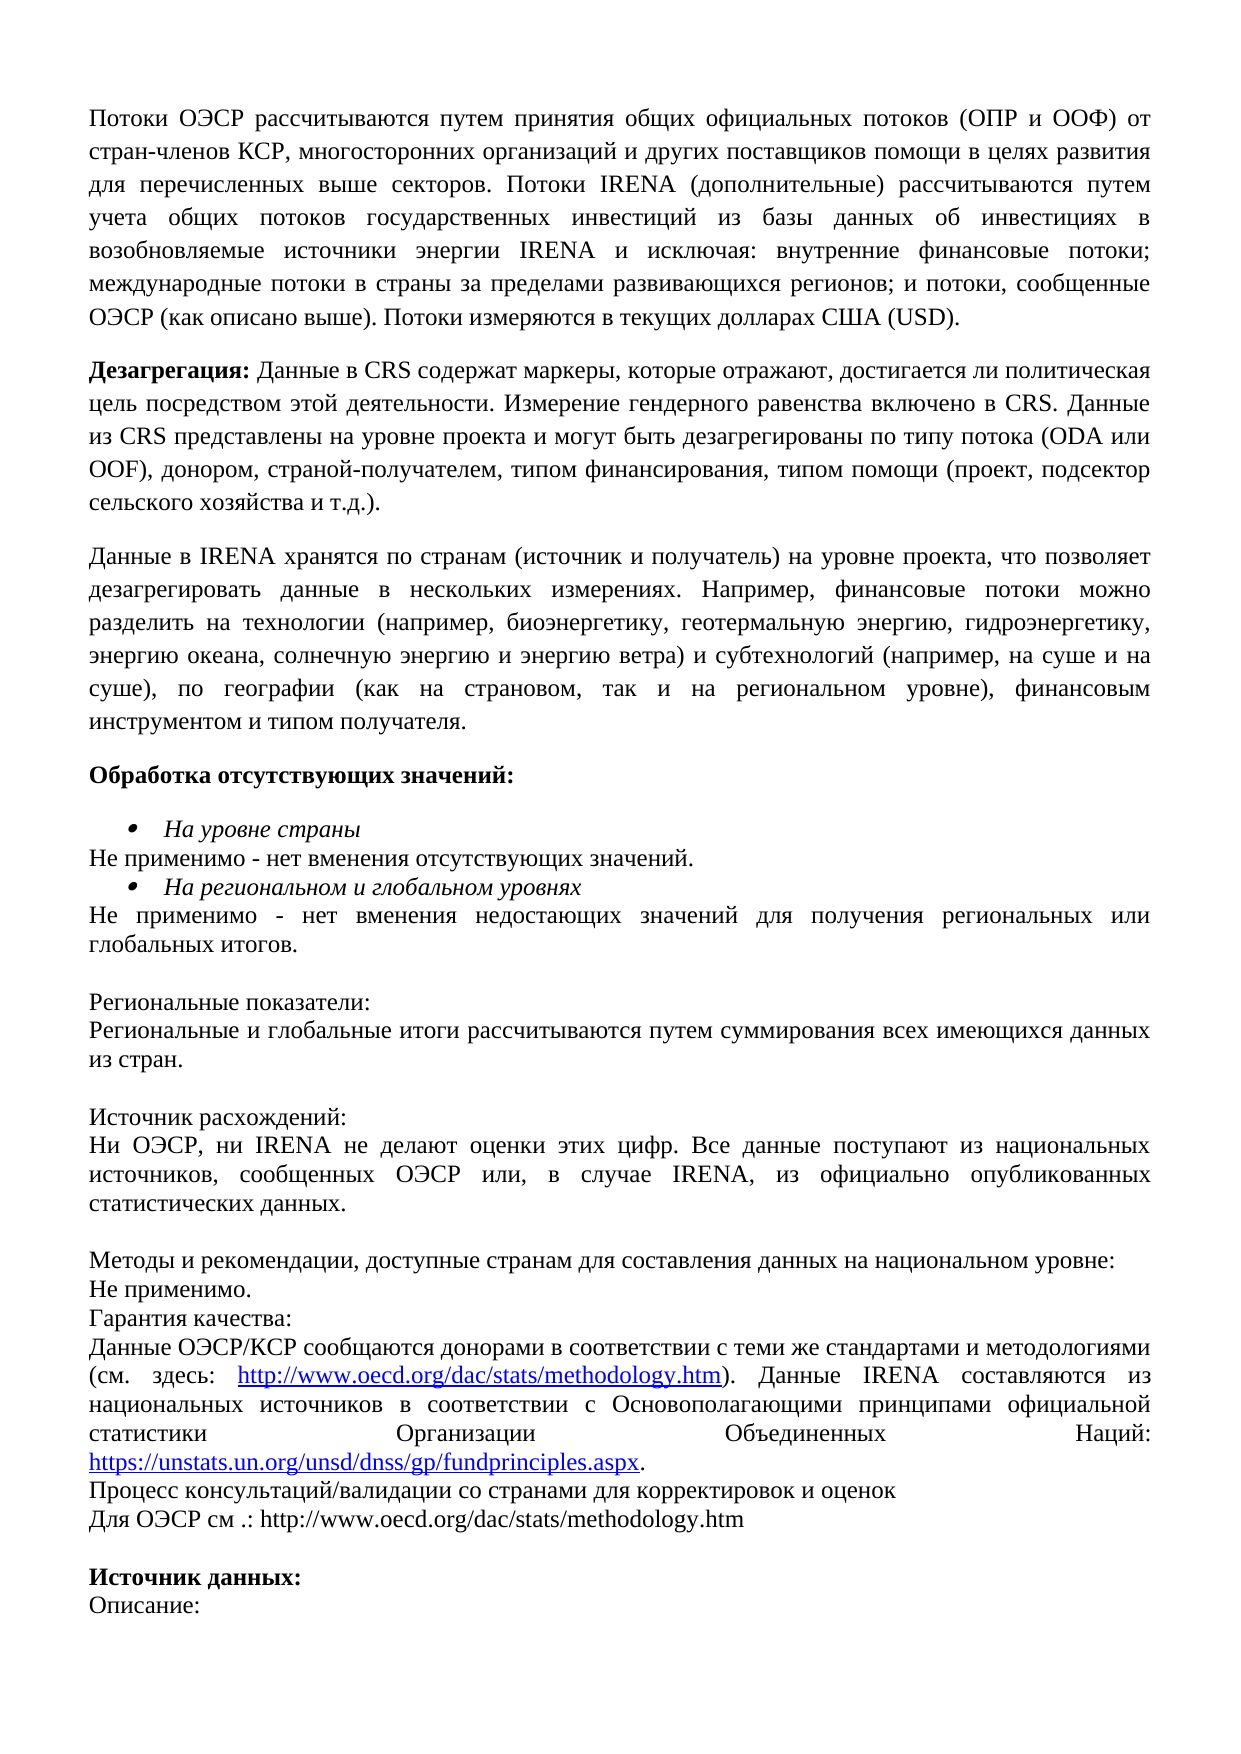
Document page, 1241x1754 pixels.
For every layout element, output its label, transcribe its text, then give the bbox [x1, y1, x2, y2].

text Не применимо - нет вменения недостающих значений для получения региональных или глобальных итогов. [89, 900, 1152, 958]
list На уровне страны [126, 814, 1152, 843]
text Для ОЭСР см .: http://www.oecd.org/dac/stats/methodology.htm [89, 1504, 1152, 1533]
text Данные в IRENA хранятся по странам (источник и получатель) на уровне проекта, что позволяет дезагрегировать данные в нескольких измерениях. Например, финансовые потоки можно разделить на технологии (например, биоэнергетику, геотермальную энергию, гидроэнергетику, энергию океана, солнечную энергию и энергию ветра) и субтехнологий (например, на суше и на суше), по географии (как на страновом, так и на региональном уровне), финансовым инструментом и типом получателя. [89, 541, 1152, 735]
text Источник расхождений: [89, 1102, 1152, 1130]
text Методы и рекомендации, доступные странам для составления данных на национальном уровне: [89, 1245, 1152, 1274]
text Гарантия качества: [89, 1303, 1152, 1332]
text Не применимо. [89, 1274, 1152, 1303]
text Региональные показатели: [89, 987, 1152, 1015]
text Региональные и глобальные итоги рассчитываются путем суммирования всех имеющихся данных из стран. [89, 1015, 1152, 1073]
text Описание: [89, 1590, 1152, 1619]
text Дезагрегация: Данные в CRS содержат маркеры, которые отражают, достигается ли политическая цель посредством этой деятельности. Измерение гендерного равенства включено в CRS. Данные из CRS представлены на уровне проекта и могут быть дезагрегированы по типу потока (ODA или OOF), донором, страной-получателем, типом финансирования, типом помощи (проект, подсектор сельского хозяйства и т.д.). [89, 355, 1152, 516]
text Источник данных: [89, 1562, 1152, 1590]
text Данные ОЭСР/КСР сообщаются донорами в соответствии с теми же стандартами и методологиями (см. здесь: http://www.oecd.org/dac/stats/methodology.htm). Данные IRENA составляются из национальных источников в соответствии с Основополагающими принципами официальной статистики Организации Объединенных Наций: https://unstats.un.org/unsd/dnss/gp/fundprinciples.aspx. [89, 1332, 1152, 1475]
text Потоки ОЭСР рассчитываются путем принятия общих официальных потоков (ОПР и ООФ) от стран-членов КСР, многосторонних организаций и других поставщиков помощи в целях развития для перечисленных выше секторов. Потоки IRENA (дополнительные) рассчитываются путем учета общих потоков государственных инвестиций из базы данных об инвестициях в возобновляемые источники энергии IRENA и исключая: внутренние финансовые потоки; международные потоки в страны за пределами развивающихся регионов; и потоки, сообщенные ОЭСР (как описано выше). Потоки измеряются в текущих долларах США (USD). [89, 103, 1152, 330]
text Ни ОЭСР, ни IRENA не делают оценки этих цифр. Все данные поступают из национальных источников, сообщенных ОЭСР или, в случае IRENA, из официально опубликованных статистических данных. [89, 1130, 1152, 1217]
list На региональном и глобальном уровнях [126, 872, 1152, 900]
text Не применимо - нет вменения отсутствующих значений. [89, 843, 1152, 872]
text Процесс консультаций/валидации со странами для корректировок и оценок [89, 1475, 1152, 1504]
text Обработка отсутствующих значений: [89, 760, 1152, 789]
